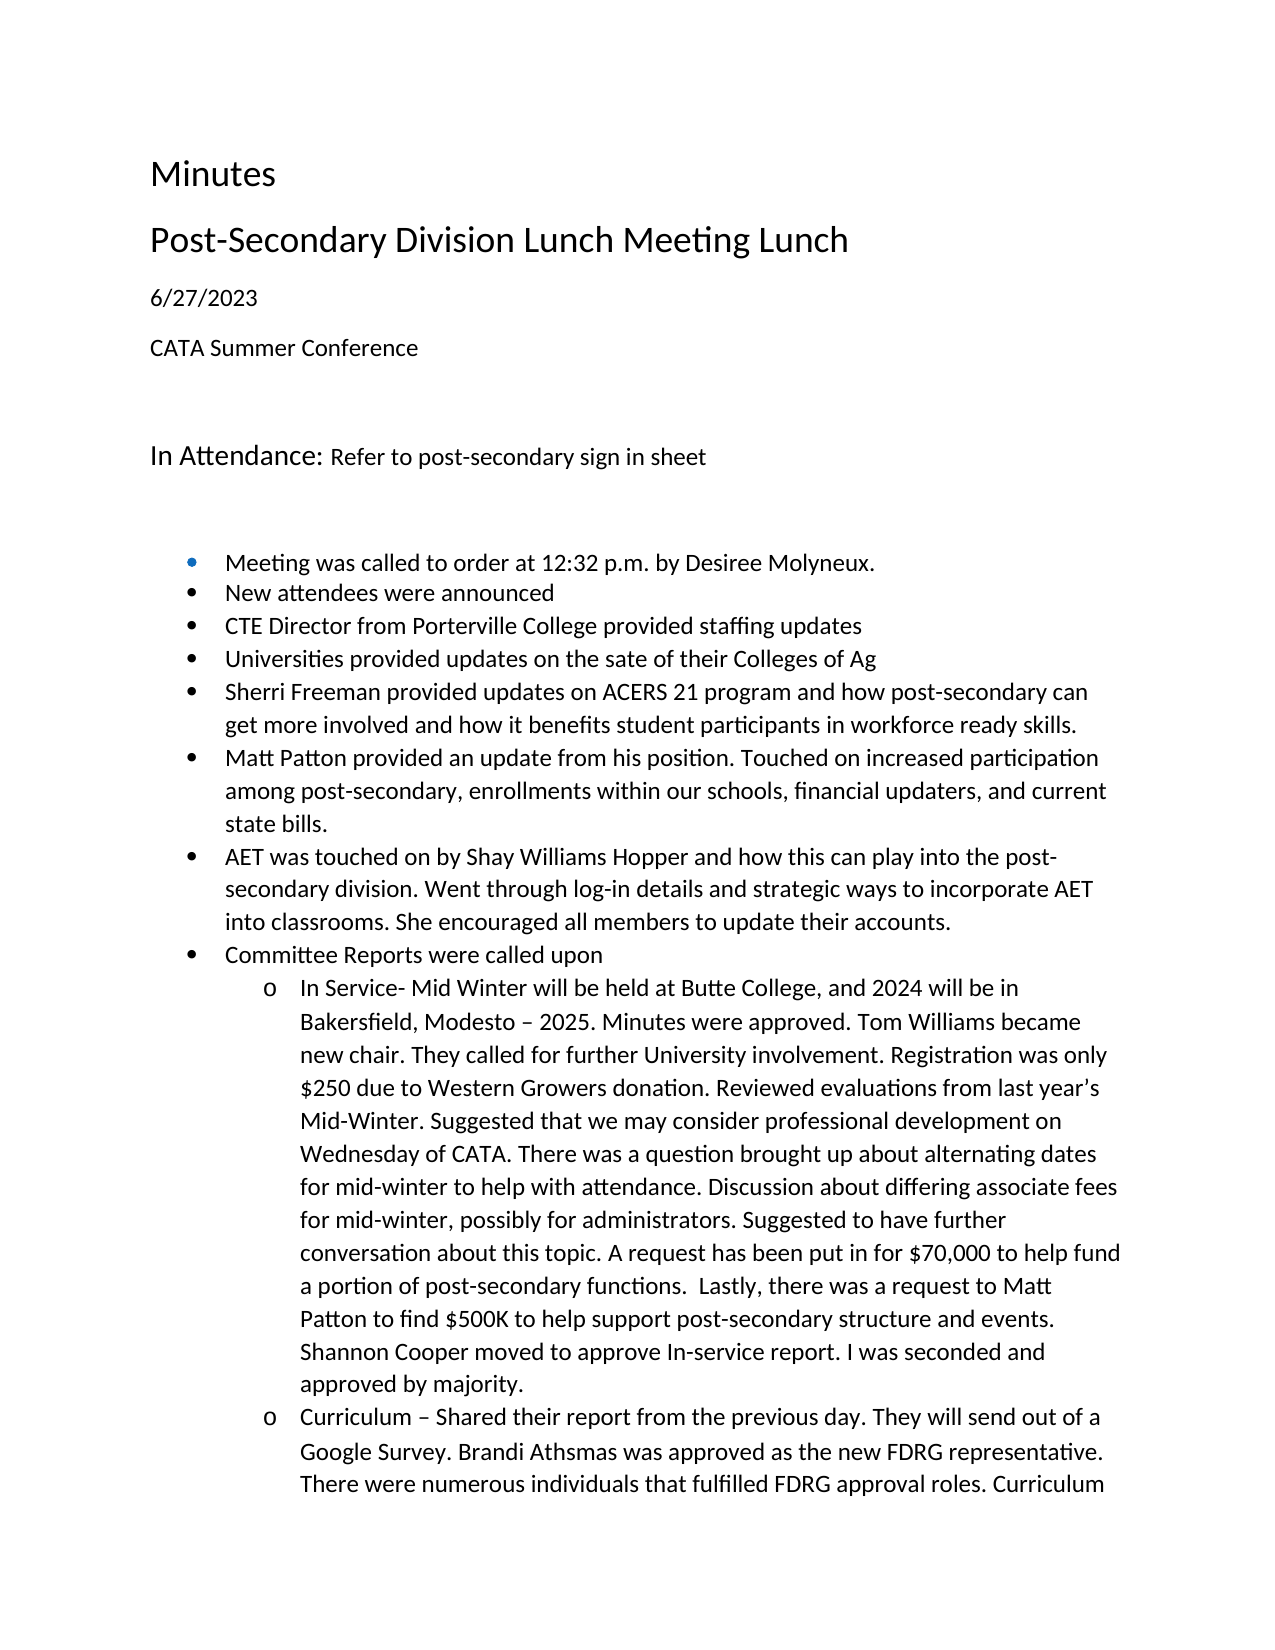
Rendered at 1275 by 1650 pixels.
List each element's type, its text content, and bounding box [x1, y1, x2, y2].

list AET was touched on by Shay Williams Hopper and how this can play into the post- secondary division. Went through log-in details and strategic ways to incorporate AET into classrooms. She encouraged all members to update their accounts. [187, 841, 1125, 937]
list In Service- Mid Winter will be held at Butte College, and 2024 will be in Bakersfield, Modesto – 2025. Minutes were approved. Tom Williams became new chair. They called for further University involvement. Registration was only $250 due to Western Growers donation. Reviewed evaluations from last year’s Mid-Winter. Suggested that we may consider professional development on Wednesday of CATA. There was a question brought up about alternating dates for mid-winter to help with attendance. Discussion about differing associate fees for mid-winter, possibly for administrators. Suggested to have further conversation about this topic. A request has been put in for $70,000 to help fund a portion of post-secondary functions. Lastly, there was a request to Matt Patton to find $500K to help support post-secondary structure and events. Shannon Cooper moved to approve In-service report. I was seconded and approved by majority. [262, 972, 1125, 1399]
text Minutes [150, 150, 1125, 196]
list Sherri Freeman provided updates on ACERS 21 program and how post-secondary can get more involved and how it benefits student participants in workforce ready skills. [187, 676, 1125, 739]
text CATA Summer Conference [150, 332, 1125, 362]
list New attendees were announced [187, 577, 1125, 608]
text 6/27/2023 [150, 282, 1125, 313]
list CTE Director from Porterville College provided staffing updates [187, 610, 1125, 641]
list Meeting was called to order at 12:32 p.m. by Desiree Molyneux. [187, 547, 1125, 577]
list Universities provided updates on the sate of their Colleges of Ag [187, 643, 1125, 674]
text Post-Secondary Division Lunch Meeting Lunch [150, 216, 1125, 262]
text In Attendance: Refer to post-secondary sign in sheet [150, 437, 1125, 472]
list Matt Patton provided an update from his position. Touched on increased participation among post-secondary, enrollments within our schools, financial updaters, and current state bills. [187, 742, 1125, 838]
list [262, 1401, 1125, 1499]
list Committee Reports were called upon [187, 939, 1125, 970]
